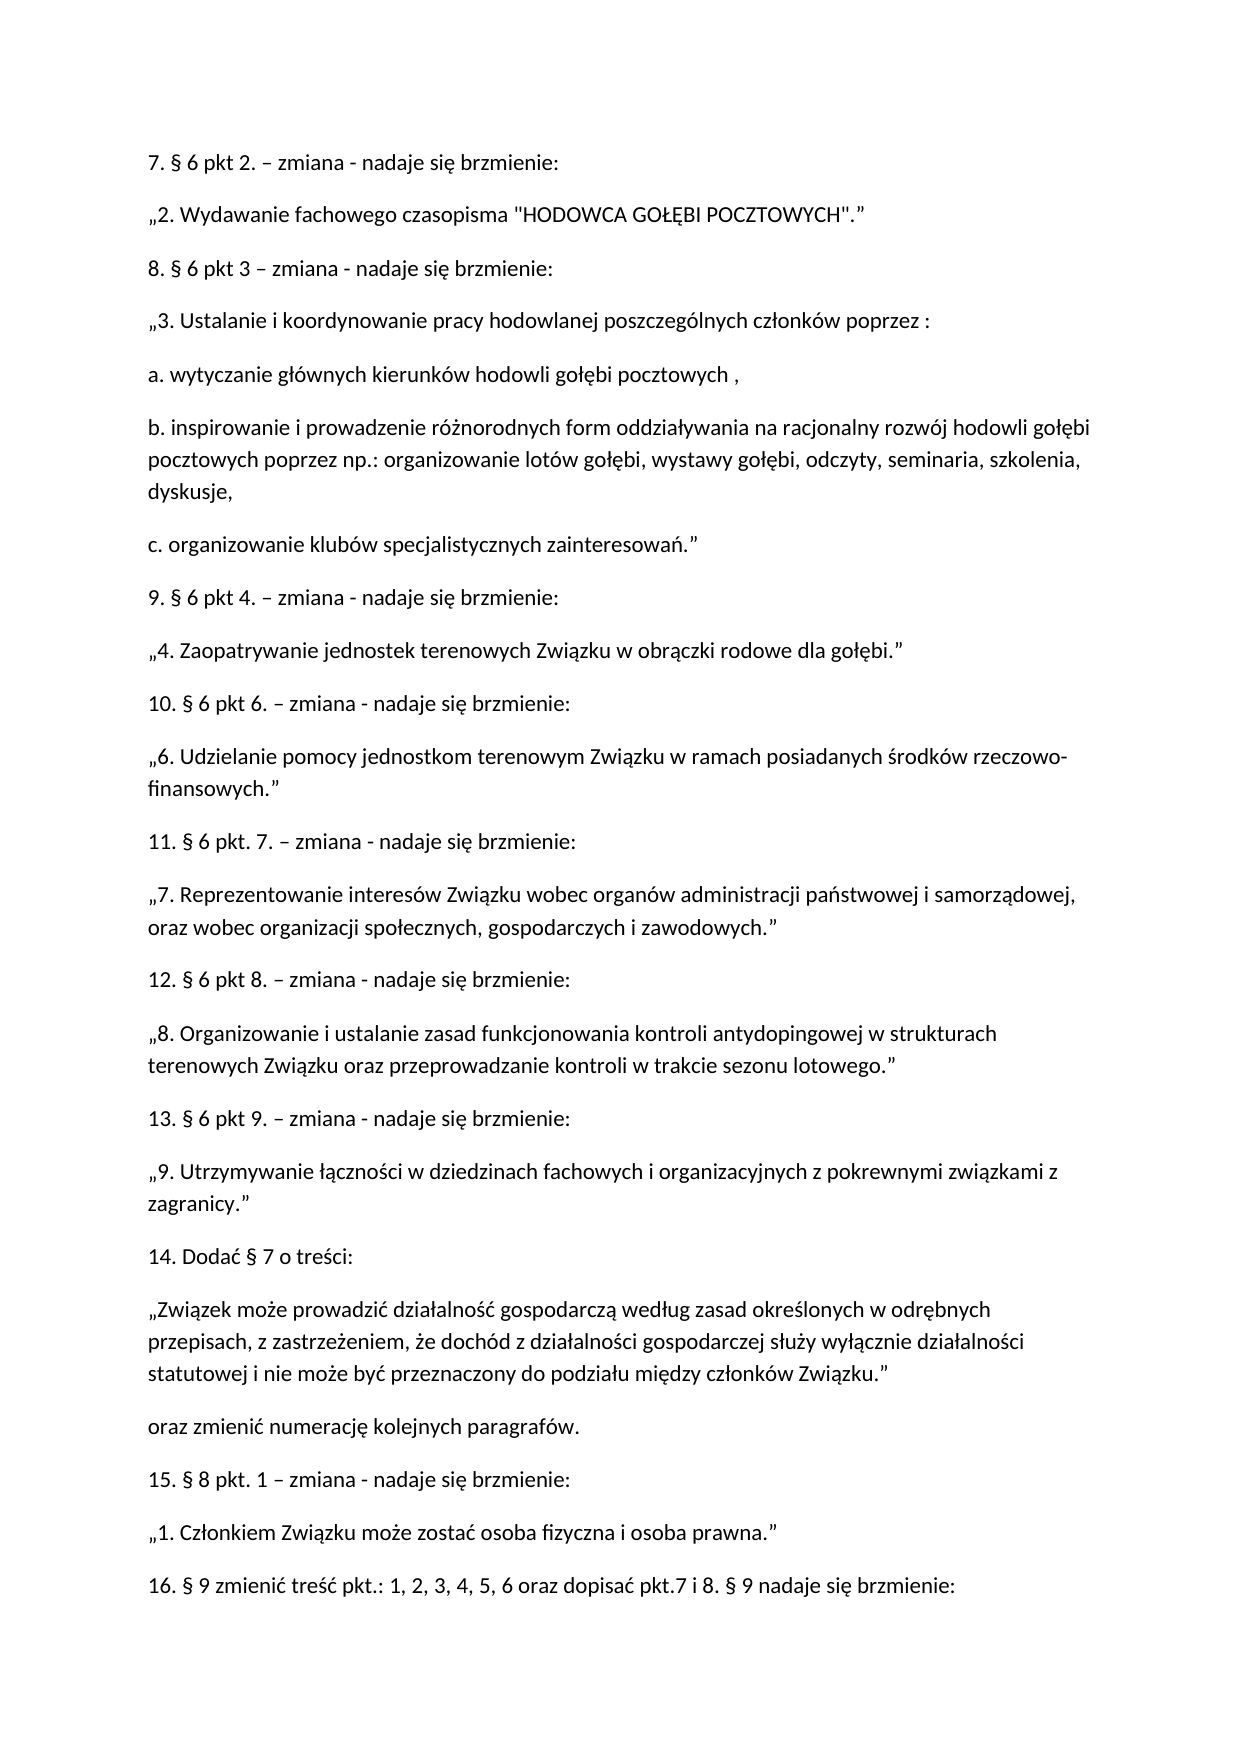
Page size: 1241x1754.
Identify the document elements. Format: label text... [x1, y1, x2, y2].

text 10. § 6 pkt 6. – zmiana - nadaje się brzmienie: [148, 689, 1093, 717]
text a. wytyczanie głównych kierunków hodowli gołębi pocztowych , [148, 360, 1093, 388]
text „8. Organizowanie i ustalanie zasad funkcjonowania kontroli antydopingowej w strukturach terenowych Związku oraz przeprowadzanie kontroli w trakcie sezonu lotowego.” [148, 1019, 1093, 1079]
text b. inspirowanie i prowadzenie różnorodnych form oddziaływania na racjonalny rozwój hodowli gołębi pocztowych poprzez np.: organizowanie lotów gołębi, wystawy gołębi, odczyty, seminaria, szkolenia, dyskusje, [148, 413, 1093, 505]
text 13. § 6 pkt 9. – zmiana - nadaje się brzmienie: [148, 1104, 1093, 1132]
text „6. Udzielanie pomocy jednostkom terenowym Związku w ramach posiadanych środków rzeczowo-finansowych.” [148, 742, 1093, 802]
text „7. Reprezentowanie interesów Związku wobec organów administracji państwowej i samorządowej, oraz wobec organizacji społecznych, gospodarczych i zawodowych.” [148, 880, 1093, 941]
text 16. § 9 zmienić treść pkt.: 1, 2, 3, 4, 5, 6 oraz dopisać pkt.7 i 8. § 9 nadaje się brzmienie: [148, 1572, 1093, 1599]
text „2. Wydawanie fachowego czasopisma "HODOWCA GOŁĘBI POCZTOWYCH".” [148, 201, 1093, 229]
text 8. § 6 pkt 3 – zmiana - nadaje się brzmienie: [148, 254, 1093, 282]
text oraz zmienić numerację kolejnych paragrafów. [148, 1412, 1093, 1441]
text „4. Zaopatrywanie jednostek terenowych Związku w obrączki rodowe dla gołębi.” [148, 636, 1093, 664]
text 15. § 8 pkt. 1 – zmiana - nadaje się brzmienie: [148, 1466, 1093, 1493]
text „9. Utrzymywanie łączności w dziedzinach fachowych i organizacyjnych z pokrewnymi związkami z zagranicy.” [148, 1157, 1093, 1217]
text „1. Członkiem Związku może zostać osoba fizyczna i osoba prawna.” [148, 1518, 1093, 1547]
text „3. Ustalanie i koordynowanie pracy hodowlanej poszczególnych członków poprzez : [148, 307, 1093, 335]
text „Związek może prowadzić działalność gospodarczą według zasad określonych w odrębnych przepisach, z zastrzeżeniem, że dochód z działalności gospodarczej służy wyłącznie działalności statutowej i nie może być przeznaczony do podziału między członków Związku.” [148, 1295, 1093, 1387]
text 7. § 6 pkt 2. – zmiana - nadaje się brzmienie: [148, 148, 1093, 176]
text 9. § 6 pkt 4. – zmiana - nadaje się brzmienie: [148, 583, 1093, 611]
text 11. § 6 pkt. 7. – zmiana - nadaje się brzmienie: [148, 827, 1093, 855]
text 12. § 6 pkt 8. – zmiana - nadaje się brzmienie: [148, 966, 1093, 994]
text 14. Dodać § 7 o treści: [148, 1242, 1093, 1270]
text c. organizowanie klubów specjalistycznych zainteresowań.” [148, 530, 1093, 558]
